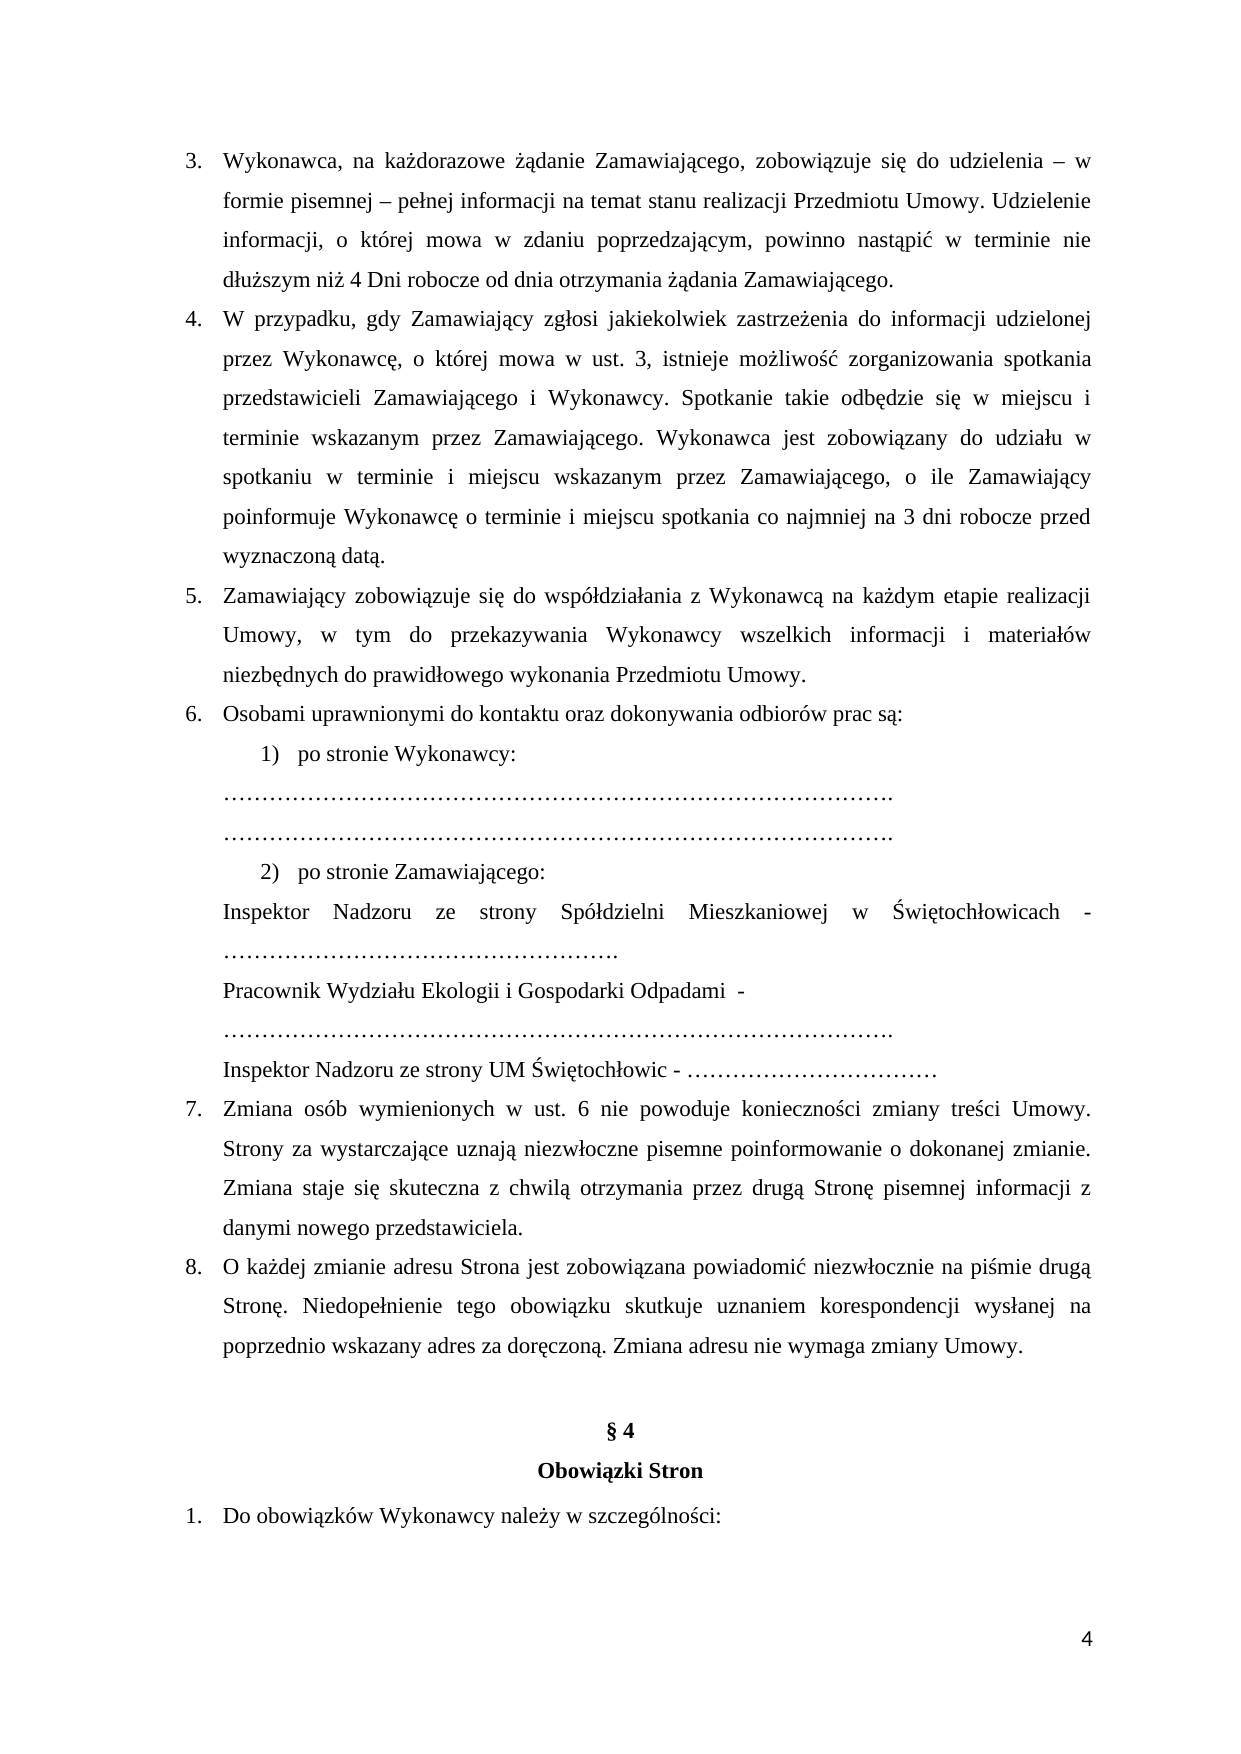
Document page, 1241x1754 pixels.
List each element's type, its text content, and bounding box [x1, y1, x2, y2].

list Inspektor Nadzoru ze strony Spółdzielni Mieszkaniowej w Świętochłowicach - ……………………………………………. [223, 898, 1093, 963]
list O każdej zmianie adresu Strona jest zobowiązana powiadomić niezwłocznie na piśmie drugą Stronę. Niedopełnienie tego obowiązku skutkuje uznaniem korespondencji wysłanej na poprzednio wskazany adres za doręczoną. Zmiana adresu nie wymaga zmiany Umowy. [185, 1253, 1093, 1358]
list Zmiana osób wymienionych w ust. 6 nie powoduje konieczności zmiany treści Umowy. Strony za wystarczające uznają niezwłoczne pisemne poinformowanie o dokonanej zmianie. Zmiana staje się skuteczna z chwilą otrzymania przez drugą Stronę pisemnej informacji z danymi nowego przedstawiciela. [185, 1095, 1093, 1240]
list ……………………………………………………………………………. [223, 779, 1093, 806]
list ……………………………………………………………………………. [223, 819, 1093, 845]
text Obowiązki Stron [148, 1457, 1093, 1483]
list Wykonawca, na każdorazowe żądanie Zamawiającego, zobowiązuje się do udzielenia – w formie pisemnej – pełnej informacji na temat stanu realizacji Przedmiotu Umowy. Udzielenie informacji, o której mowa w zdaniu poprzedzającym, powinno nastąpić w terminie nie dłuższym niż 4 Dni robocze od dnia otrzymania żądania Zamawiającego. [185, 148, 1093, 292]
list po stronie Wykonawcy: [260, 740, 1093, 766]
list Osobami uprawnionymi do kontaktu oraz dokonywania odbiorów prac są: [185, 700, 1093, 727]
text § 4 [148, 1417, 1093, 1444]
list Inspektor Nadzoru ze strony UM Świętochłowic - …………………………… [223, 1056, 1093, 1082]
list W przypadku, gdy Zamawiający zgłosi jakiekolwiek zastrzeżenia do informacji udzielonej przez Wykonawcę, o której mowa w ust. 3, istnieje możliwość zorganizowania spotkania przedstawicieli Zamawiającego i Wykonawcy. Spotkanie takie odbędzie się w miejscu i terminie wskazanym przez Zamawiającego. Wykonawca jest zobowiązany do udziału w spotkaniu w terminie i miejscu wskazanym przez Zamawiającego, o ile Zamawiający poinformuje Wykonawcę o terminie i miejscu spotkania co najmniej na 3 dni robocze przed wyznaczoną datą. [185, 306, 1093, 569]
list po stronie Zamawiającego: [260, 858, 1093, 884]
list Zamawiający zobowiązuje się do współdziałania z Wykonawcą na każdym etapie realizacji Umowy, w tym do przekazywania Wykonawcy wszelkich informacji i materiałów niezbędnych do prawidłowego wykonania Przedmiotu Umowy. [185, 582, 1093, 687]
list Pracownik Wydziału Ekologii i Gospodarki Odpadami - ……………………………………………………………………………. [223, 977, 1093, 1042]
list Do obowiązków Wykonawcy należy w szczególności: [185, 1502, 1093, 1528]
